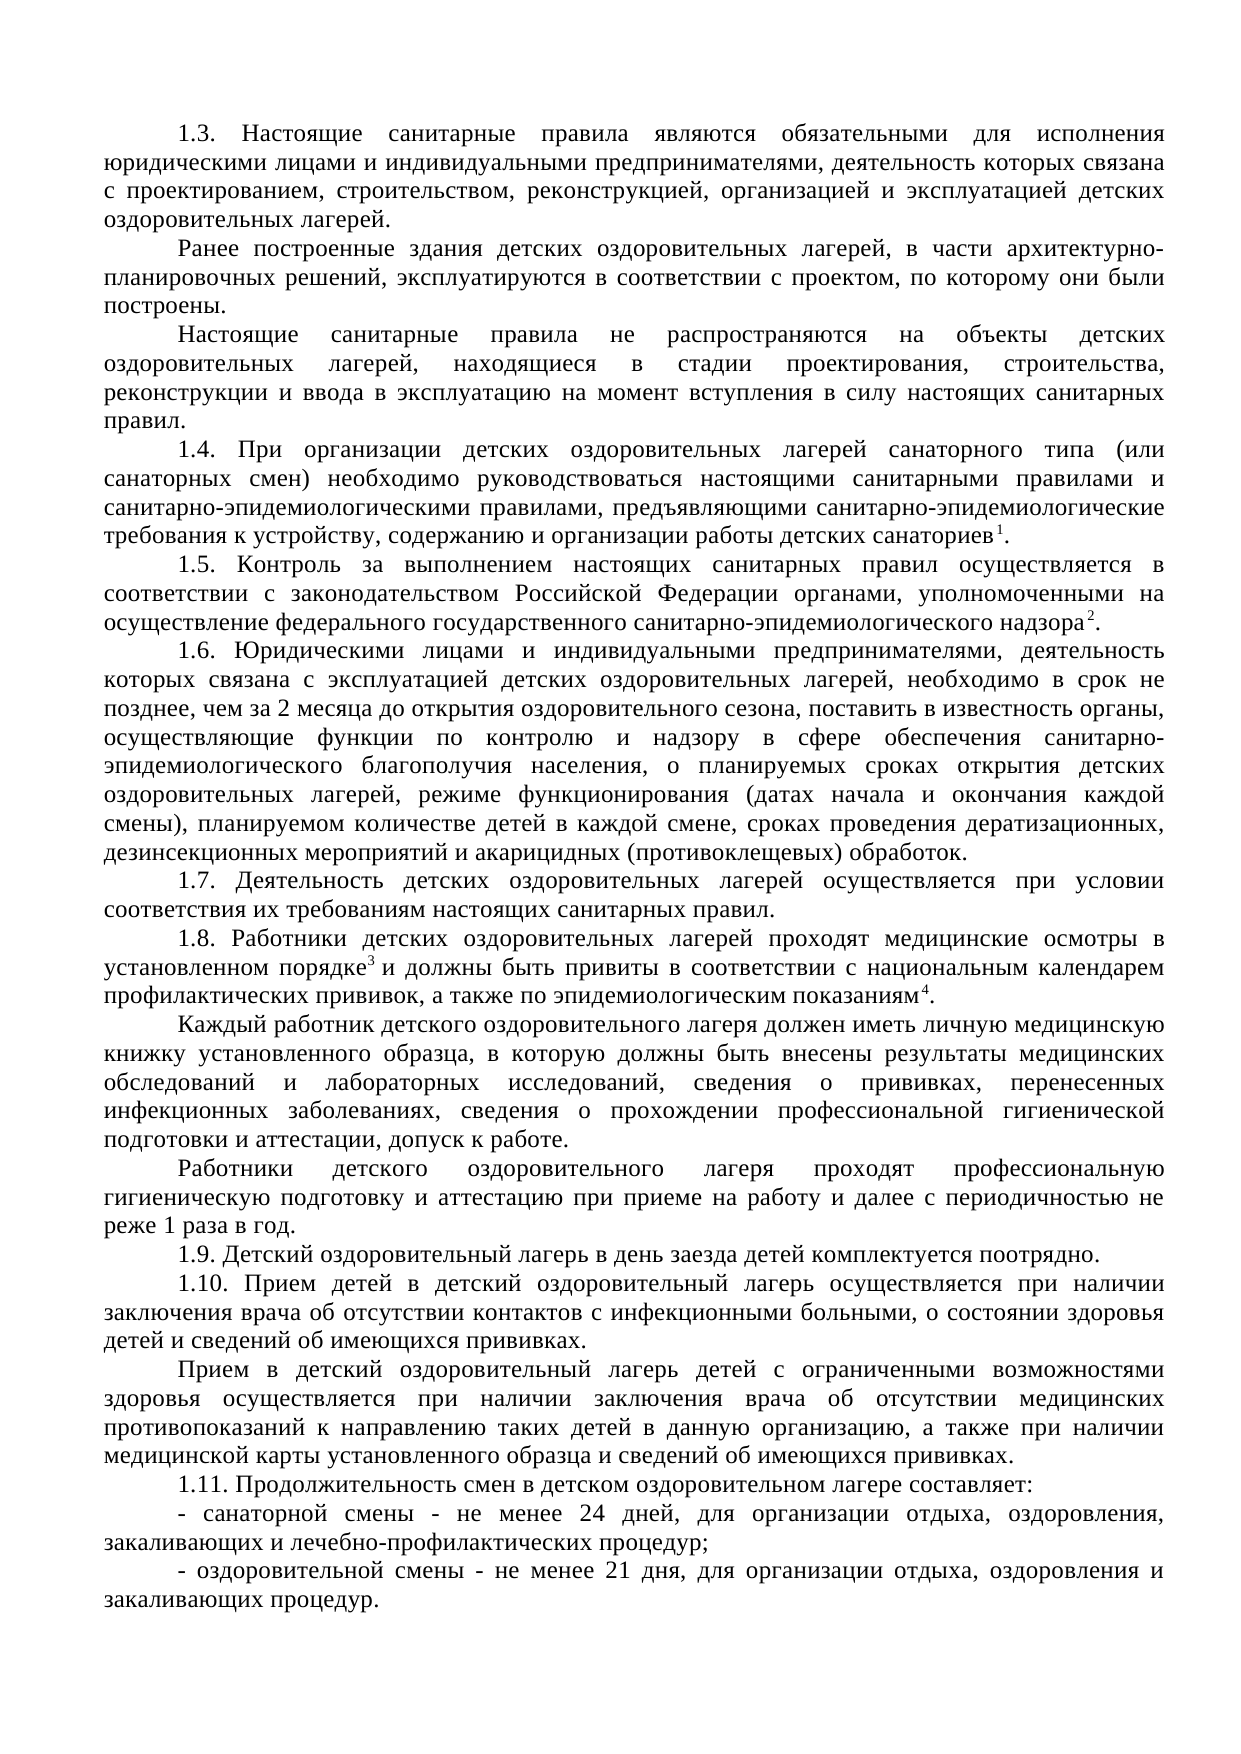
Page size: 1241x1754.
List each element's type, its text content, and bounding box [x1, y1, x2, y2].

text 1.5. Контроль за выполнением настоящих санитарных правил осуществляется в соответствии с законодательством Российской Федерации органами, уполномоченными на осуществление федерального государственного санитарно-эпидемиологического надзора2. [103, 549, 1167, 636]
text Работники детского оздоровительного лагеря проходят профессиональную гигиеническую подготовку и аттестацию при приеме на работу и далее с периодичностью не реже 1 раза в год. [103, 1153, 1167, 1239]
text Каждый работник детского оздоровительного лагеря должен иметь личную медицинскую книжку установленного образца, в которую должны быть внесены результаты медицинских обследований и лабораторных исследований, сведения о прививках, перенесенных инфекционных заболеваниях, сведения о прохождении профессиональной гигиенической подготовки и аттестации, допуск к работе. [103, 1009, 1167, 1153]
text 1.3. Настоящие санитарные правила являются обязательными для исполнения юридическими лицами и индивидуальными предпринимателями, деятельность которых связана с проектированием, строительством, реконструкцией, организацией и эксплуатацией детских оздоровительных лагерей. [103, 118, 1167, 233]
text - санаторной смены - не менее 24 дней, для организации отдыха, оздоровления, закаливающих и лечебно-профилактических процедур; [103, 1498, 1167, 1556]
text 1.6. Юридическими лицами и индивидуальными предпринимателями, деятельность которых связана с эксплуатацией детских оздоровительных лагерей, необходимо в срок не позднее, чем за 2 месяца до открытия оздоровительного сезона, поставить в известность органы, осуществляющие функции по контролю и надзору в сфере обеспечения санитарно-эпидемиологического благополучия населения, о планируемых сроках открытия детских оздоровительных лагерей, режиме функционирования (датах начала и окончания каждой смены), планируемом количестве детей в каждой смене, сроках проведения дератизационных, дезинсекционных мероприятий и акарицидных (противоклещевых) обработок. [103, 636, 1167, 866]
text 1.10. Прием детей в детский оздоровительный лагерь осуществляется при наличии заключения врача об отсутствии контактов с инфекционными больными, о состоянии здоровья детей и сведений об имеющихся прививках. [103, 1268, 1167, 1354]
text Прием в детский оздоровительный лагерь детей с ограниченными возможностями здоровья осуществляется при наличии заключения врача об отсутствии медицинских противопоказаний к направлению таких детей в данную организацию, а также при наличии медицинской карты установленного образца и сведений об имеющихся прививках. [103, 1354, 1167, 1469]
text 1.7. Деятельность детских оздоровительных лагерей осуществляется при условии соответствия их требованиям настоящих санитарных правил. [103, 866, 1167, 923]
text 1.8. Работники детских оздоровительных лагерей проходят медицинские осмотры в установленном порядке3 и должны быть привиты в соответствии с национальным календарем профилактических прививок, а также по эпидемиологическим показаниям4. [103, 923, 1167, 1009]
text 1.11. Продолжительность смен в детском оздоровительном лагере составляет: [103, 1469, 1167, 1498]
text Ранее построенные здания детских оздоровительных лагерей, в части архитектурно-планировочных решений, эксплуатируются в соответствии с проектом, по которому они были построены. [103, 233, 1167, 319]
text - оздоровительной смены - не менее 21 дня, для организации отдыха, оздоровления и закаливающих процедур. [103, 1556, 1167, 1613]
text Настоящие санитарные правила не распространяются на объекты детских оздоровительных лагерей, находящиеся в стадии проектирования, строительства, реконструкции и ввода в эксплуатацию на момент вступления в силу настоящих санитарных правил. [103, 319, 1167, 434]
text 1.9. Детский оздоровительный лагерь в день заезда детей комплектуется поотрядно. [103, 1239, 1167, 1268]
text 1.4. При организации детских оздоровительных лагерей санаторного типа (или санаторных смен) необходимо руководствоваться настоящими санитарными правилами и санитарно-эпидемиологическими правилами, предъявляющими санитарно-эпидемиологические требования к устройству, содержанию и организации работы детских санаториев1. [103, 434, 1167, 549]
